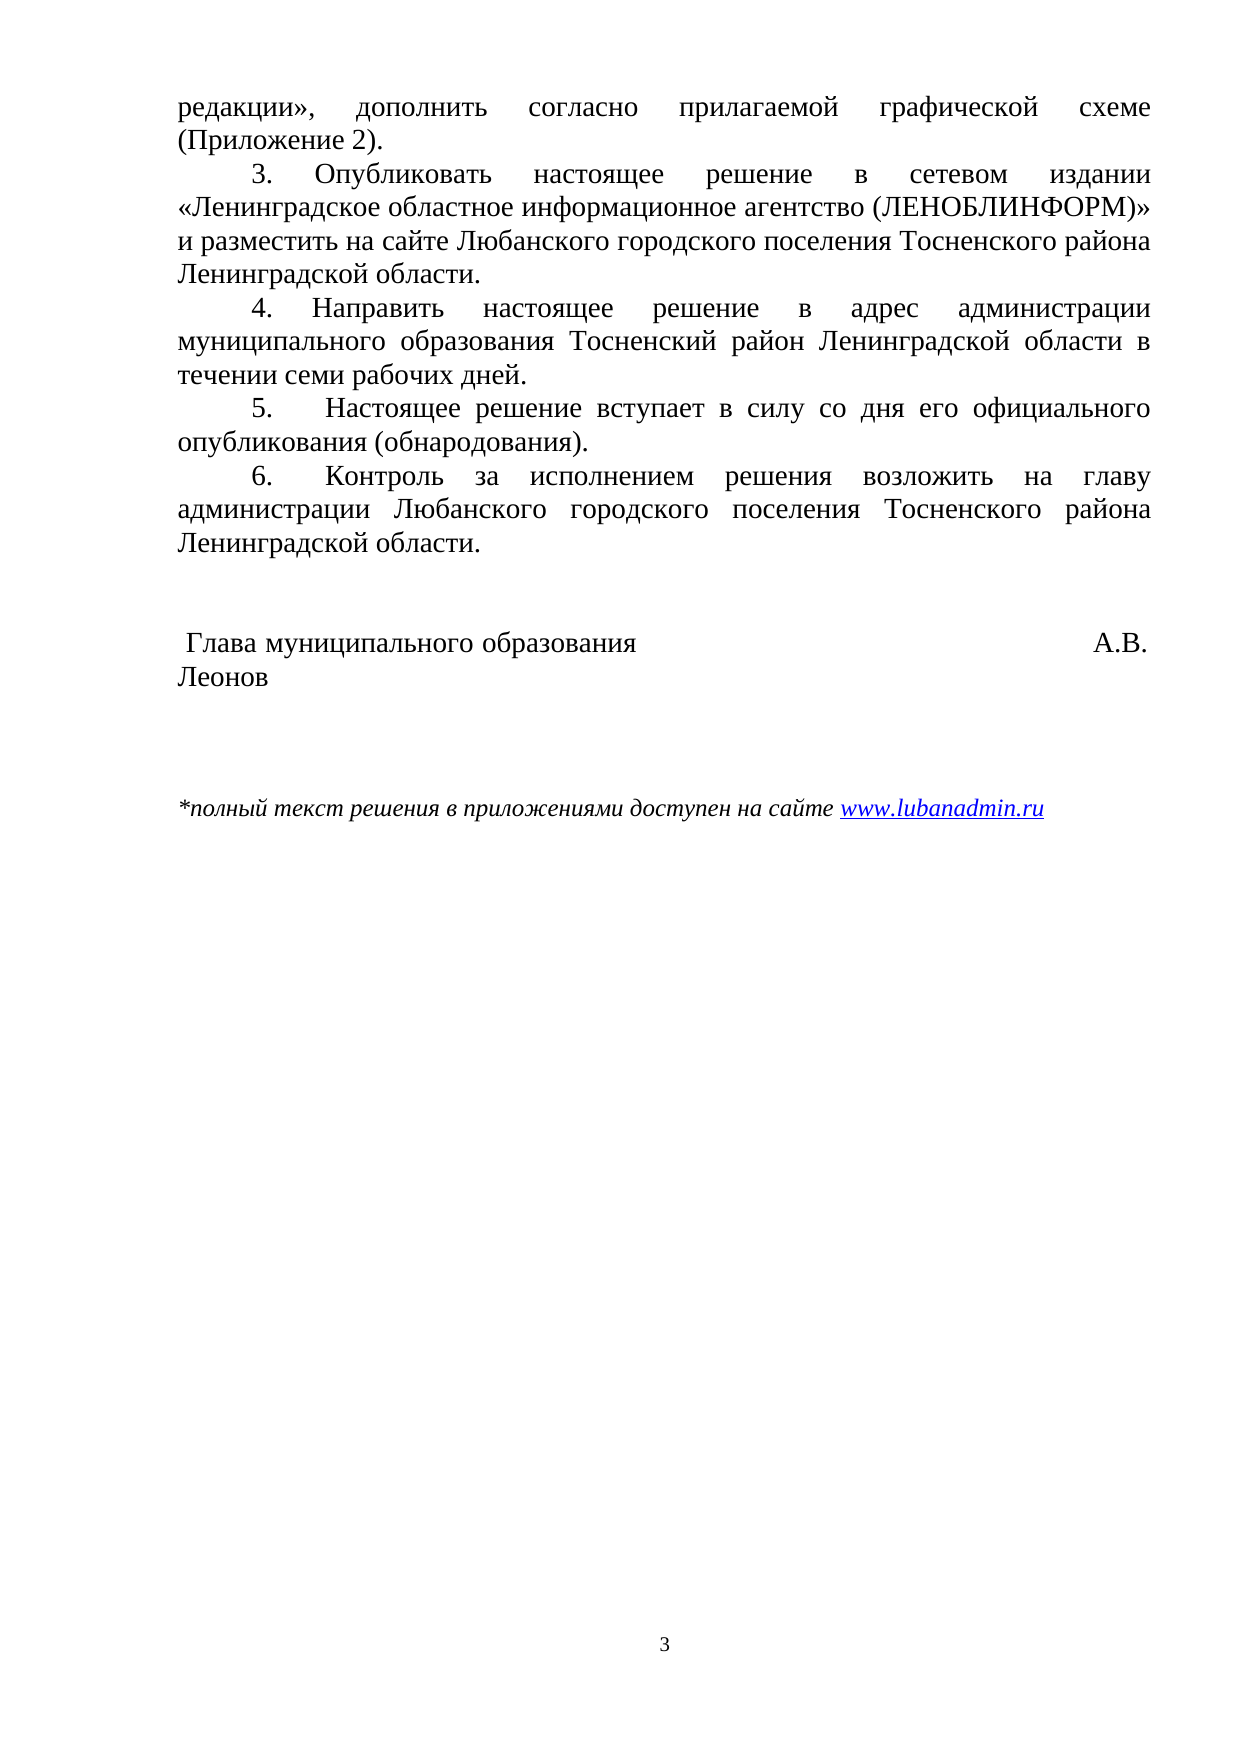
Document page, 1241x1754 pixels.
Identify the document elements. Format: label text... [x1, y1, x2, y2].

text *полный текст решения в приложениями доступен на сайте www.lubanadmin.ru [177, 793, 1152, 822]
text 3. Опубликовать настоящее решение в сетевом издании «Ленинградское областное информационное агентство (ЛЕНОБЛИНФОРМ)» и разместить на сайте Любанского городского поселения Тосненского района Ленинградской области. [177, 156, 1152, 290]
text 6. Контроль за исполнением решения возложить на главу администрации Любанского городского поселения Тосненского района Ленинградской области. [177, 458, 1152, 558]
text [177, 89, 1152, 156]
text Глава муниципального образования А.В. Леонов [177, 625, 1152, 692]
text 4. Направить настоящее решение в адрес администрации муниципального образования Тосненский район Ленинградской области в течении семи рабочих дней. [177, 290, 1152, 391]
text 5. Настоящее решение вступает в силу со дня его официального опубликования (обнародования). [177, 391, 1152, 458]
